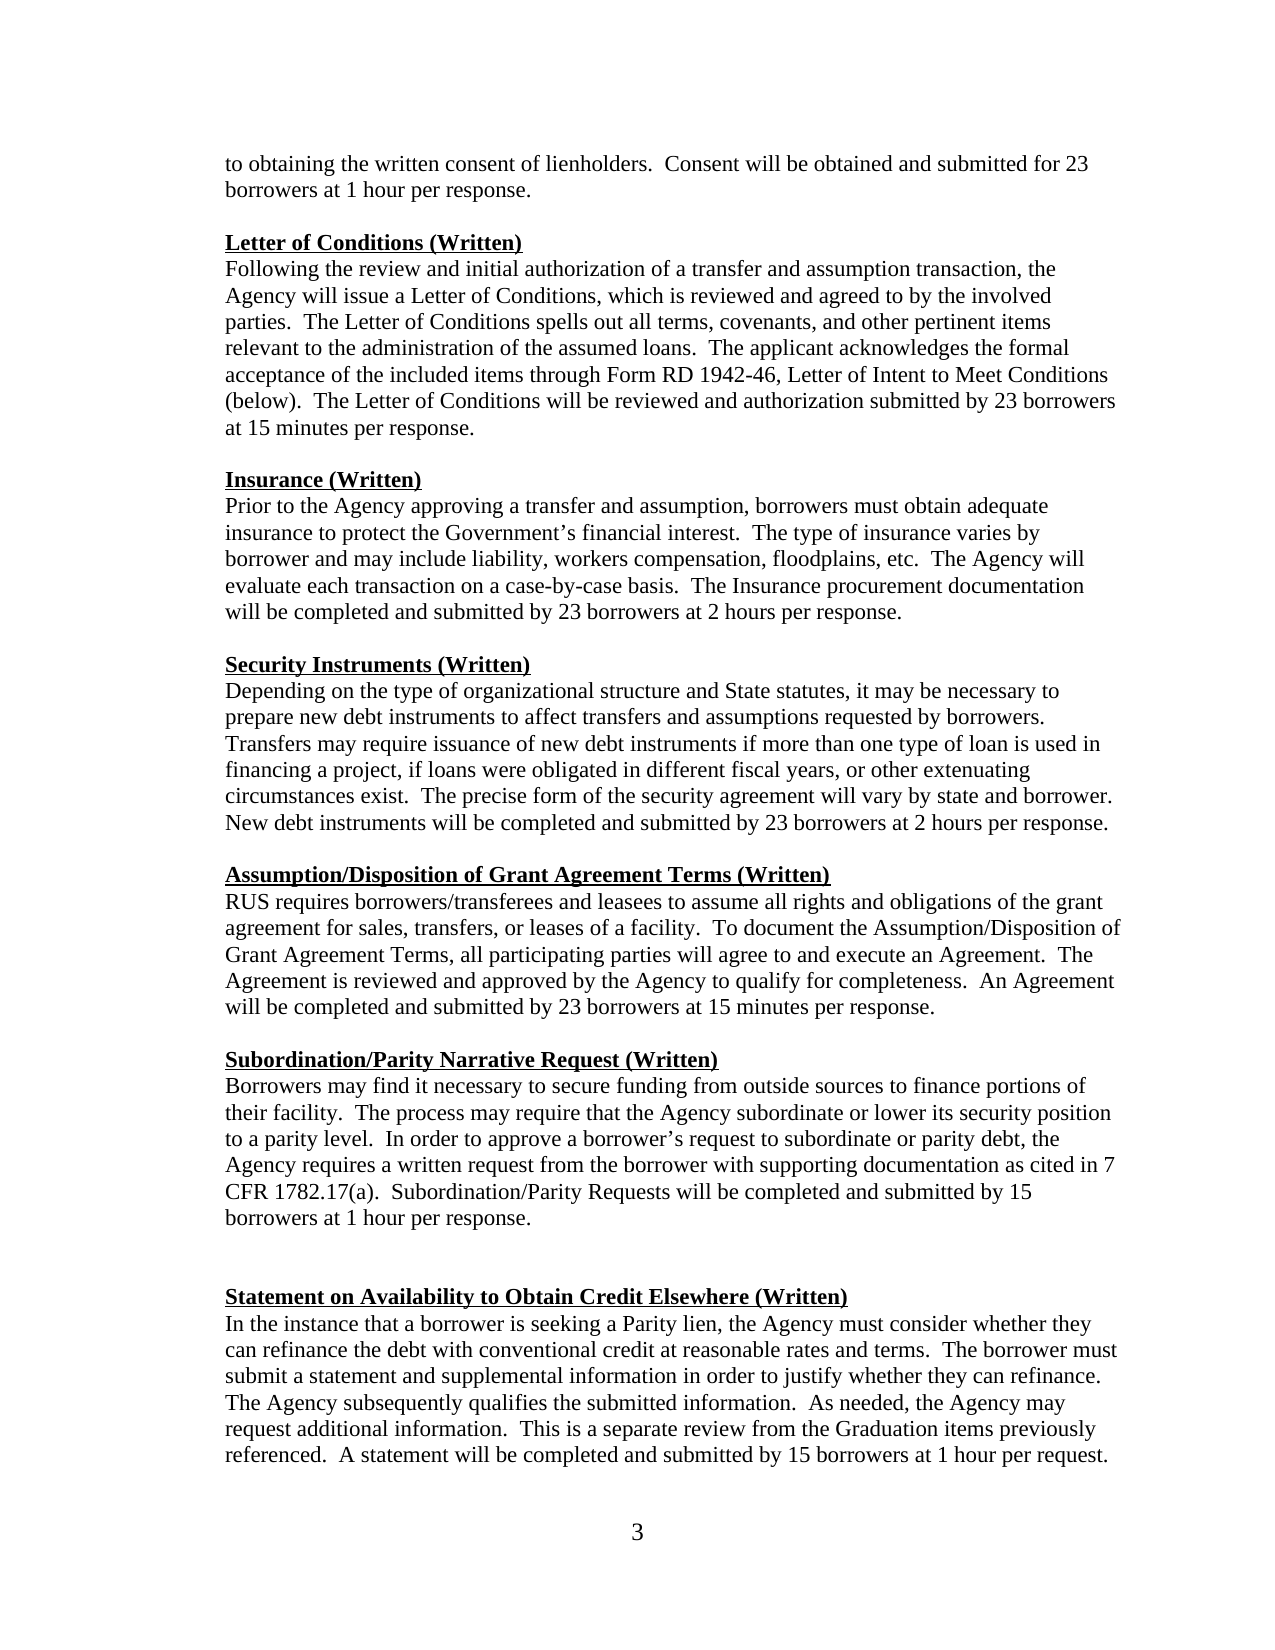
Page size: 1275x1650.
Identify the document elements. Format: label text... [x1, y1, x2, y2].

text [225, 150, 1125, 203]
text Subordination/Parity Narrative Request (Written) [225, 1046, 1125, 1072]
text Following the review and initial authorization of a transfer and assumption transaction, the Agency will issue a Letter of Conditions, which is reviewed and agreed to by the involved parties. The Letter of Conditions spells out all terms, covenants, and other pertinent items relevant to the administration of the assumed loans. The applicant acknowledges the formal acceptance of the included items through Form RD 1942-46, Letter of Intent to Meet Conditions (below). The Letter of Conditions will be reviewed and authorization submitted by 23 borrowers at 15 minutes per response. [225, 255, 1125, 440]
text Prior to the Agency approving a transfer and assumption, borrowers must obtain adequate insurance to protect the Government’s financial interest. The type of insurance varies by borrower and may include liability, workers compensation, floodplains, etc. The Agency will evaluate each transaction on a case-by-case basis. The Insurance procurement documentation will be completed and submitted by 23 borrowers at 2 hours per response. [225, 493, 1125, 624]
text Statement on Availability to Obtain Credit Elsewhere (Written) [150, 1283, 1125, 1309]
text RUS requires borrowers/transferees and leasees to assume all rights and obligations of the grant agreement for sales, transfers, or leases of a facility. To document the Assumption/Disposition of Grant Agreement Terms, all participating parties will agree to and execute an Agreement. The Agreement is reviewed and approved by the Agency to qualify for completeness. An Agreement will be completed and submitted by 23 borrowers at 15 minutes per response. [225, 888, 1125, 1020]
text Depending on the type of organizational structure and State statutes, it may be necessary to prepare new debt instruments to affect transfers and assumptions requested by borrowers. Transfers may require issuance of new debt instruments if more than one type of loan is used in financing a project, if loans were obligated in different fiscal years, or other extenuating circumstances exist. The precise form of the security agreement will vary by state and borrower. New debt instruments will be completed and submitted by 23 borrowers at 2 hours per response. [225, 677, 1125, 835]
text Security Instruments (Written) [150, 651, 1125, 677]
text Letter of Conditions (Written) [225, 229, 1125, 255]
text In the instance that a borrower is seeking a Parity lien, the Agency must consider whether they can refinance the debt with conventional credit at reasonable rates and terms. The borrower must submit a statement and supplemental information in order to justify whether they can refinance. The Agency subsequently qualifies the submitted information. As needed, the Agency may request additional information. This is a separate review from the Graduation items previously referenced. A statement will be completed and submitted by 15 borrowers at 1 hour per request. [225, 1309, 1125, 1468]
text Assumption/Disposition of Grant Agreement Terms (Written) [150, 862, 1125, 888]
text Insurance (Written) [150, 466, 1125, 493]
text Borrowers may find it necessary to secure funding from outside sources to finance portions of their facility. The process may require that the Agency subordinate or lower its security position to a parity level. In order to approve a borrower’s request to subordinate or parity debt, the Agency requires a written request from the borrower with supporting documentation as cited in 7 CFR 1782.17(a). Subordination/Parity Requests will be completed and submitted by 15 borrowers at 1 hour per response. [225, 1072, 1125, 1231]
